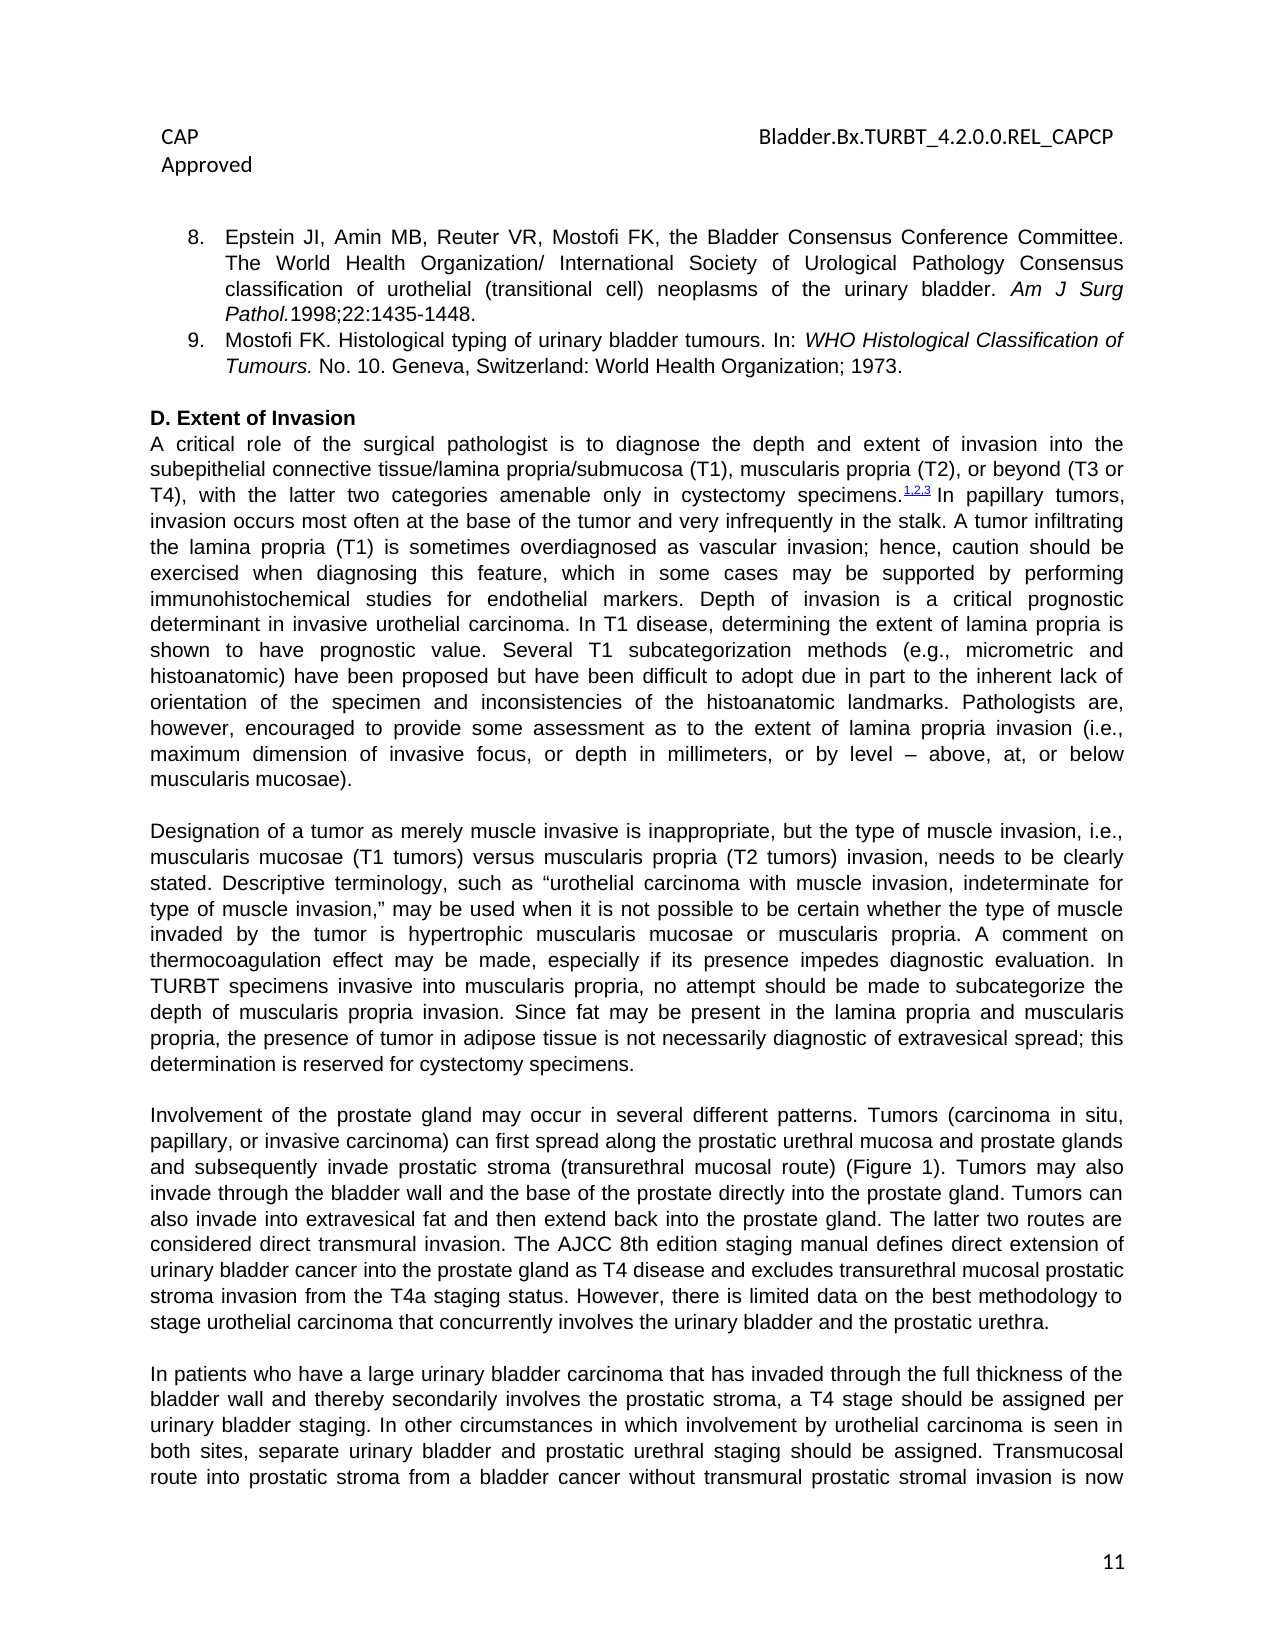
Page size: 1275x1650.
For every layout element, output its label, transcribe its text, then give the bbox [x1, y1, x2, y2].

list Mostofi FK. Histological typing of urinary bladder tumours. In: WHO Histological Classification of Tumours. No. 10. Geneva, Switzerland: World Health Organization; 1973. [187, 328, 1125, 378]
text D. Extent of Invasion [150, 406, 1125, 429]
text Involvement of the prostate gland may occur in several different patterns. Tumors (carcinoma in situ, papillary, or invasive carcinoma) can first spread along the prostatic urethral mucosa and prostate glands and subsequently invade prostatic stroma (transurethral mucosal route) (Figure 1). Tumors may also invade through the bladder wall and the base of the prostate directly into the prostate gland. Tumors can also invade into extravesical fat and then extend back into the prostate gland. The latter two routes are considered direct transmural invasion. The AJCC 8th edition staging manual defines direct extension of urinary bladder cancer into the prostate gland as T4 disease and excludes transurethral mucosal prostatic stroma invasion from the T4a staging status. However, there is limited data on the best methodology to stage urothelial carcinoma that concurrently involves the urinary bladder and the prostatic urethra. [150, 1103, 1125, 1334]
list Epstein JI, Amin MB, Reuter VR, Mostofi FK, the Bladder Consensus Conference Committee. The World Health Organization/ International Society of Urological Pathology Consensus classification of urothelial (transitional cell) neoplasms of the urinary bladder. Am J Surg Pathol.1998;22:1435-1448. [187, 225, 1125, 326]
text Designation of a tumor as merely muscle invasive is inappropriate, but the type of muscle invasion, i.e., muscularis mucosae (T1 tumors) versus muscularis propria (T2 tumors) invasion, needs to be clearly stated. Descriptive terminology, such as “urothelial carcinoma with muscle invasion, indeterminate for type of muscle invasion,” may be used when it is not possible to be certain whether the type of muscle invaded by the tumor is hypertrophic muscularis mucosae or muscularis propria. A comment on thermocoagulation effect may be made, especially if its presence impedes diagnostic evaluation. In TURBT specimens invasive into muscularis propria, no attempt should be made to subcategorize the depth of muscularis propria invasion. Since fat may be present in the lamina propria and muscularis propria, the presence of tumor in adipose tissue is not necessarily diagnostic of extravesical spread; this determination is reserved for cystectomy specimens. [150, 819, 1125, 1075]
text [150, 1361, 1125, 1489]
text A critical role of the surgical pathologist is to diagnose the depth and extent of invasion into the subepithelial connective tissue/lamina propria/submucosa (T1), muscularis propria (T2), or beyond (T3 or T4), with the latter two categories amenable only in cystectomy specimens.1,2,3 In papillary tumors, invasion occurs most often at the base of the tumor and very infrequently in the stalk. A tumor infiltrating the lamina propria (T1) is sometimes overdiagnosed as vascular invasion; hence, caution should be exercised when diagnosing this feature, which in some cases may be supported by performing immunohistochemical studies for endothelial markers. Depth of invasion is a critical prognostic determinant in invasive urothelial carcinoma. In T1 disease, determining the extent of lamina propria is shown to have prognostic value. Several T1 subcategorization methods (e.g., micrometric and histoanatomic) have been proposed but have been difficult to adopt due in part to the inherent lack of orientation of the specimen and inconsistencies of the histoanatomic landmarks. Pathologists are, however, encouraged to provide some assessment as to the extent of lamina propria invasion (i.e., maximum dimension of invasive focus, or depth in millimeters, or by level – above, at, or below muscularis mucosae). [150, 431, 1125, 791]
